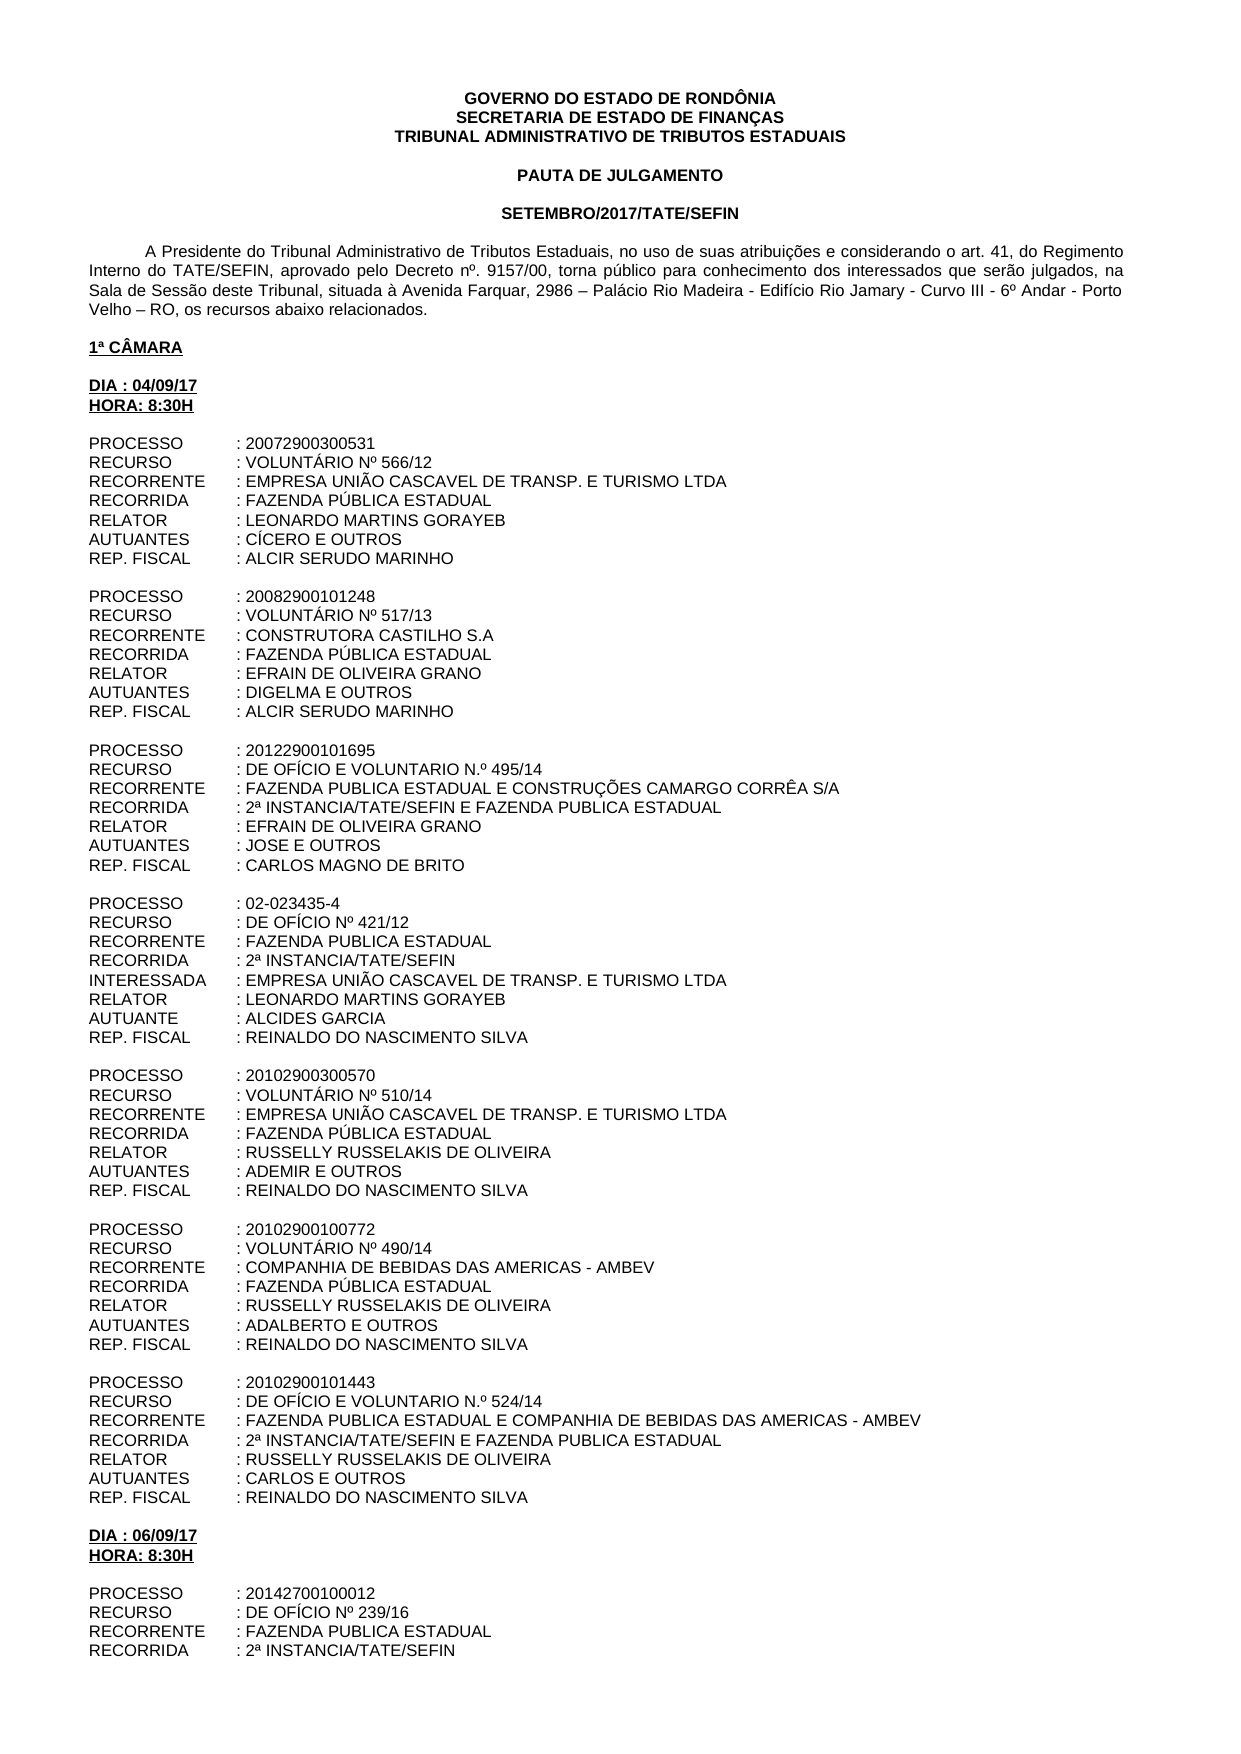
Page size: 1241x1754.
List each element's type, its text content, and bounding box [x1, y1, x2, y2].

text RELATOR : EFRAIN DE OLIVEIRA GRANO [89, 664, 1152, 683]
text RECORRENTE : FAZENDA PUBLICA ESTADUAL [89, 1622, 1152, 1641]
text 1ª CÂMARA [89, 338, 1152, 357]
text RECORRIDA : 2ª INSTANCIA/TATE/SEFIN E FAZENDA PUBLICA ESTADUAL [89, 798, 1152, 817]
text PROCESSO : 20102900101443 [89, 1373, 1152, 1392]
text PROCESSO : 20102900300570 [89, 1066, 1152, 1085]
text RECORRIDA : 2ª INSTANCIA/TATE/SEFIN [89, 1641, 1152, 1660]
text A Presidente do Tribunal Administrativo de Tributos Estaduais, no uso de suas atribuições e considerando o art. 41, do Regimento Interno do TATE/SEFIN, aprovado pelo Decreto nº. 9157/00, torna público para conhecimento dos interessados que serão julgados, na Sala de Sessão deste Tribunal, situada à Avenida Farquar, 2986 – Palácio Rio Madeira - Edifício Rio Jamary - Curvo III - 6º Andar - Porto Velho – RO, os recursos abaixo relacionados. [89, 242, 1125, 319]
text RECORRENTE : FAZENDA PUBLICA ESTADUAL [89, 932, 1152, 951]
text REP. FISCAL : REINALDO DO NASCIMENTO SILVA [89, 1488, 1152, 1507]
text RELATOR : RUSSELLY RUSSELAKIS DE OLIVEIRA [89, 1449, 1152, 1469]
text RECORRENTE : COMPANHIA DE BEBIDAS DAS AMERICAS - AMBEV [89, 1258, 1152, 1277]
text AUTUANTES : CÍCERO E OUTROS [89, 529, 1152, 549]
text RECORRENTE : FAZENDA PUBLICA ESTADUAL E COMPANHIA DE BEBIDAS DAS AMERICAS - AMBEV [89, 1411, 1152, 1430]
text TRIBUNAL ADMINISTRATIVO DE TRIBUTOS ESTADUAIS [89, 127, 1152, 146]
text AUTUANTES : ADEMIR E OUTROS [89, 1162, 1152, 1181]
text RECURSO : VOLUNTÁRIO Nº 490/14 [89, 1239, 1152, 1258]
text RECORRIDA : FAZENDA PÚBLICA ESTADUAL [89, 1277, 1152, 1296]
text RELATOR : LEONARDO MARTINS GORAYEB [89, 989, 1152, 1009]
text RELATOR : EFRAIN DE OLIVEIRA GRANO [89, 817, 1152, 836]
text REP. FISCAL : ALCIR SERUDO MARINHO [89, 549, 1152, 568]
text PROCESSO : 20142700100012 [89, 1584, 1152, 1603]
text AUTUANTES : DIGELMA E OUTROS [89, 683, 1152, 702]
text RECURSO : DE OFÍCIO Nº 421/12 [89, 913, 1152, 932]
text INTERESSADA : EMPRESA UNIÃO CASCAVEL DE TRANSP. E TURISMO LTDA [89, 970, 1152, 989]
text PROCESSO : 20082900101248 [89, 587, 1152, 606]
text RELATOR : RUSSELLY RUSSELAKIS DE OLIVEIRA [89, 1296, 1152, 1315]
text REP. FISCAL : REINALDO DO NASCIMENTO SILVA [89, 1028, 1152, 1047]
text RECORRENTE : EMPRESA UNIÃO CASCAVEL DE TRANSP. E TURISMO LTDA [89, 472, 1152, 491]
text RECURSO : VOLUNTÁRIO Nº 517/13 [89, 606, 1152, 625]
text AUTUANTES : JOSE E OUTROS [89, 836, 1152, 855]
text RECORRIDA : FAZENDA PÚBLICA ESTADUAL [89, 644, 1152, 664]
text PROCESSO : 20102900100772 [89, 1219, 1152, 1239]
text RECORRENTE : EMPRESA UNIÃO CASCAVEL DE TRANSP. E TURISMO LTDA [89, 1104, 1152, 1124]
text RECORRIDA : FAZENDA PÚBLICA ESTADUAL [89, 1124, 1152, 1143]
text RECORRIDA : FAZENDA PÚBLICA ESTADUAL [89, 491, 1152, 510]
text RECORRENTE : FAZENDA PUBLICA ESTADUAL E CONSTRUÇÕES CAMARGO CORRÊA S/A [89, 779, 1152, 798]
text PROCESSO : 20122900101695 [89, 740, 1152, 759]
text REP. FISCAL : REINALDO DO NASCIMENTO SILVA [89, 1181, 1152, 1200]
text AUTUANTES : CARLOS E OUTROS [89, 1469, 1152, 1488]
text DIA : 04/09/17 [89, 376, 1152, 395]
text SETEMBRO/2017/TATE/SEFIN [89, 204, 1152, 223]
text RELATOR : RUSSELLY RUSSELAKIS DE OLIVEIRA [89, 1143, 1152, 1162]
text RELATOR : LEONARDO MARTINS GORAYEB [89, 510, 1152, 529]
text RECURSO : DE OFÍCIO E VOLUNTARIO N.º 495/14 [89, 759, 1152, 779]
text DIA : 06/09/17 [89, 1526, 1152, 1545]
text AUTUANTES : ADALBERTO E OUTROS [89, 1315, 1152, 1334]
subtitle SECRETARIA DE ESTADO DE FINANÇAS [89, 108, 1152, 127]
text RECURSO : VOLUNTÁRIO Nº 510/14 [89, 1085, 1152, 1104]
text RECURSO : DE OFÍCIO Nº 239/16 [89, 1603, 1152, 1622]
text HORA: 8:30H [89, 395, 1152, 414]
text RECORRIDA : 2ª INSTANCIA/TATE/SEFIN E FAZENDA PUBLICA ESTADUAL [89, 1430, 1152, 1449]
text PAUTA DE JULGAMENTO [89, 165, 1152, 184]
text HORA: 8:30H [89, 1545, 1152, 1564]
text AUTUANTE : ALCIDES GARCIA [89, 1009, 1152, 1028]
text RECURSO : VOLUNTÁRIO Nº 566/12 [89, 453, 1152, 472]
text GOVERNO DO ESTADO DE RONDÔNIA [89, 89, 1152, 108]
text REP. FISCAL : ALCIR SERUDO MARINHO [89, 702, 1152, 721]
text RECURSO : DE OFÍCIO E VOLUNTARIO N.º 524/14 [89, 1392, 1152, 1411]
text PROCESSO : 02-023435-4 [89, 894, 1152, 913]
text RECORRENTE : CONSTRUTORA CASTILHO S.A [89, 625, 1152, 644]
text REP. FISCAL : REINALDO DO NASCIMENTO SILVA [89, 1334, 1152, 1354]
text RECORRIDA : 2ª INSTANCIA/TATE/SEFIN [89, 951, 1152, 970]
text REP. FISCAL : CARLOS MAGNO DE BRITO [89, 855, 1152, 874]
text PROCESSO : 20072900300531 [89, 434, 1152, 453]
